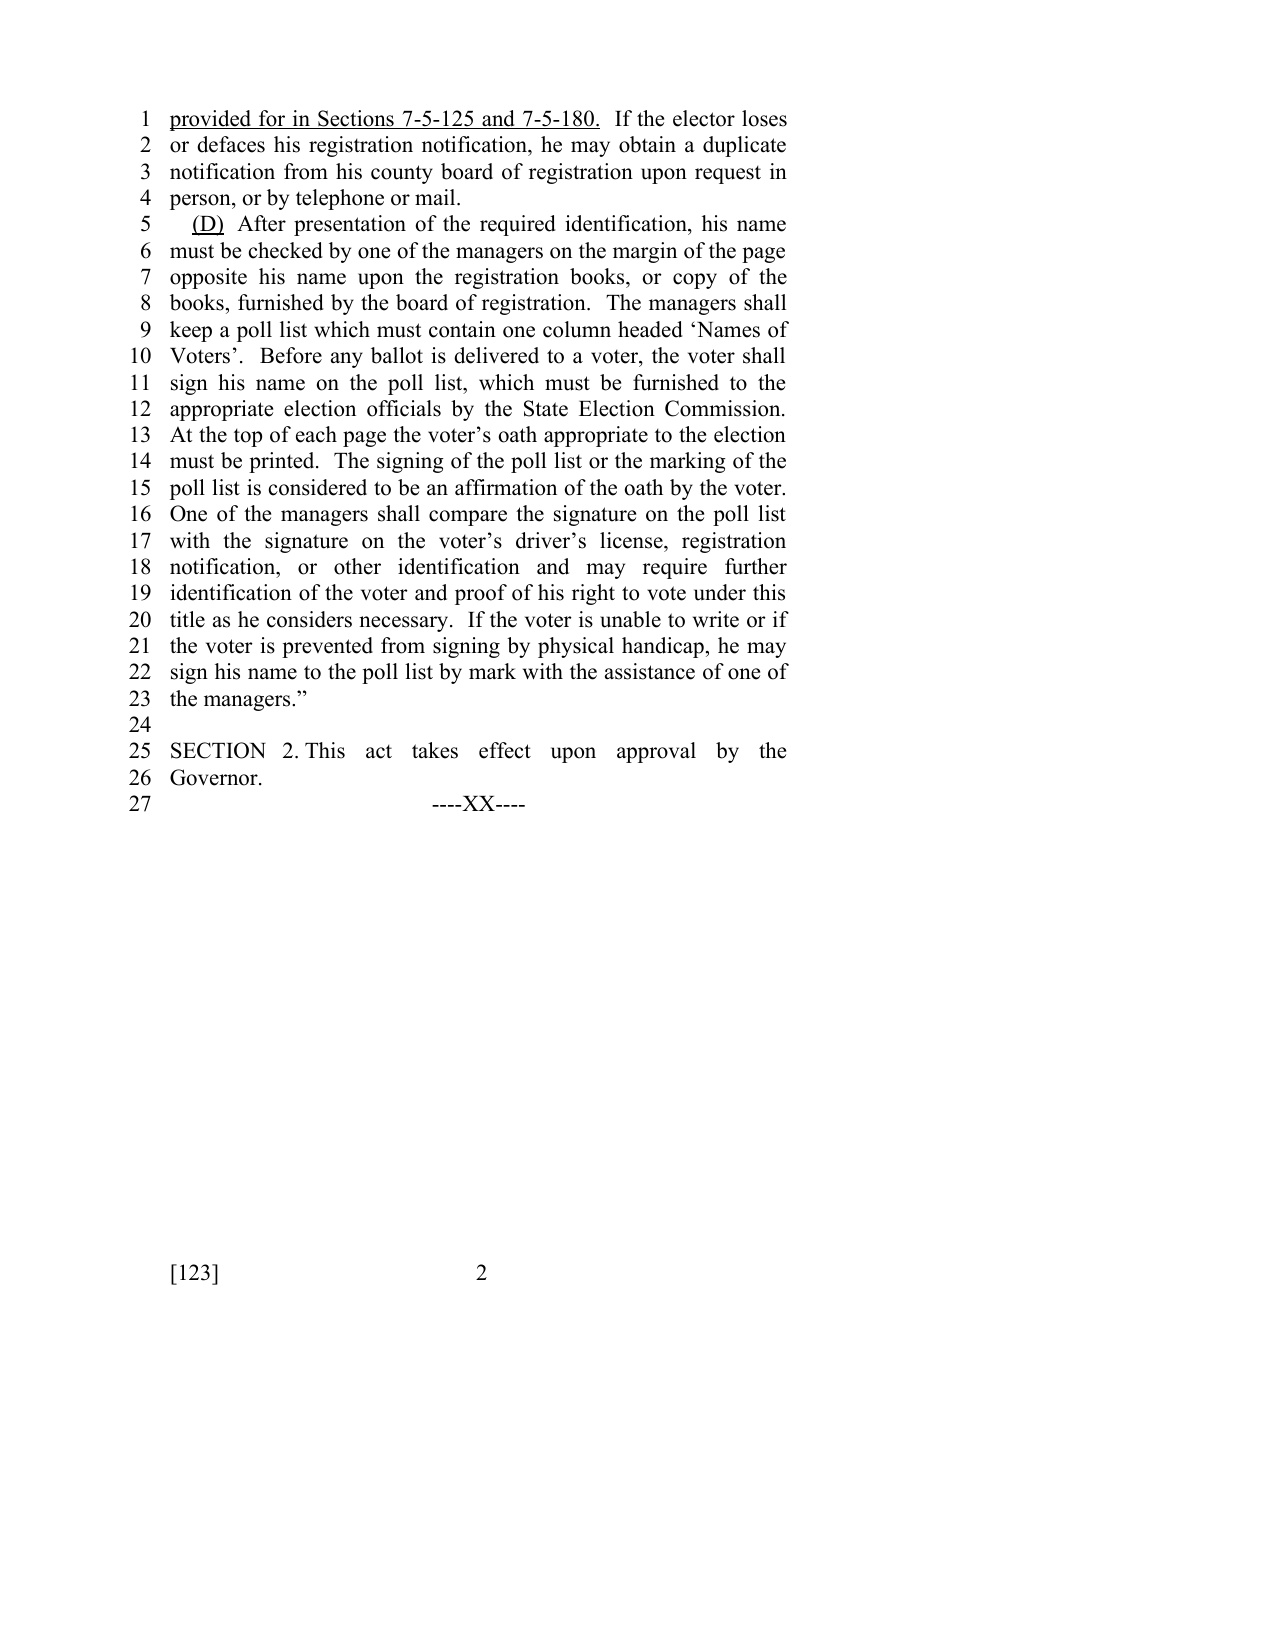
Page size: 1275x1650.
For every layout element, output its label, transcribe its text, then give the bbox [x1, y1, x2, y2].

text ----XX---- [169, 790, 787, 817]
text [169, 105, 787, 210]
text (D) After presentation of the required identification, his name must be checked by one of the managers on the margin of the page opposite his name upon the registration books, or copy of the books, furnished by the board of registration. The managers shall keep a poll list which must contain one column headed ‘Names of Voters’. Before any ballot is delivered to a voter, the voter shall sign his name on the poll list, which must be furnished to the appropriate election officials by the State Election Commission. At the top of each page the voter’s oath appropriate to the election must be printed. The signing of the poll list or the marking of the poll list is considered to be an affirmation of the oath by the voter. One of the managers shall compare the signature on the poll list with the signature on the voter’s driver’s license, registration notification, or other identification and may require further identification of the voter and proof of his right to vote under this title as he considers necessary. If the voter is unable to write or if the voter is prevented from signing by physical handicap, he may sign his name to the poll list by mark with the assistance of one of the managers.” [169, 210, 787, 711]
text SECTION 2. This act takes effect upon approval by the Governor. [169, 737, 787, 790]
